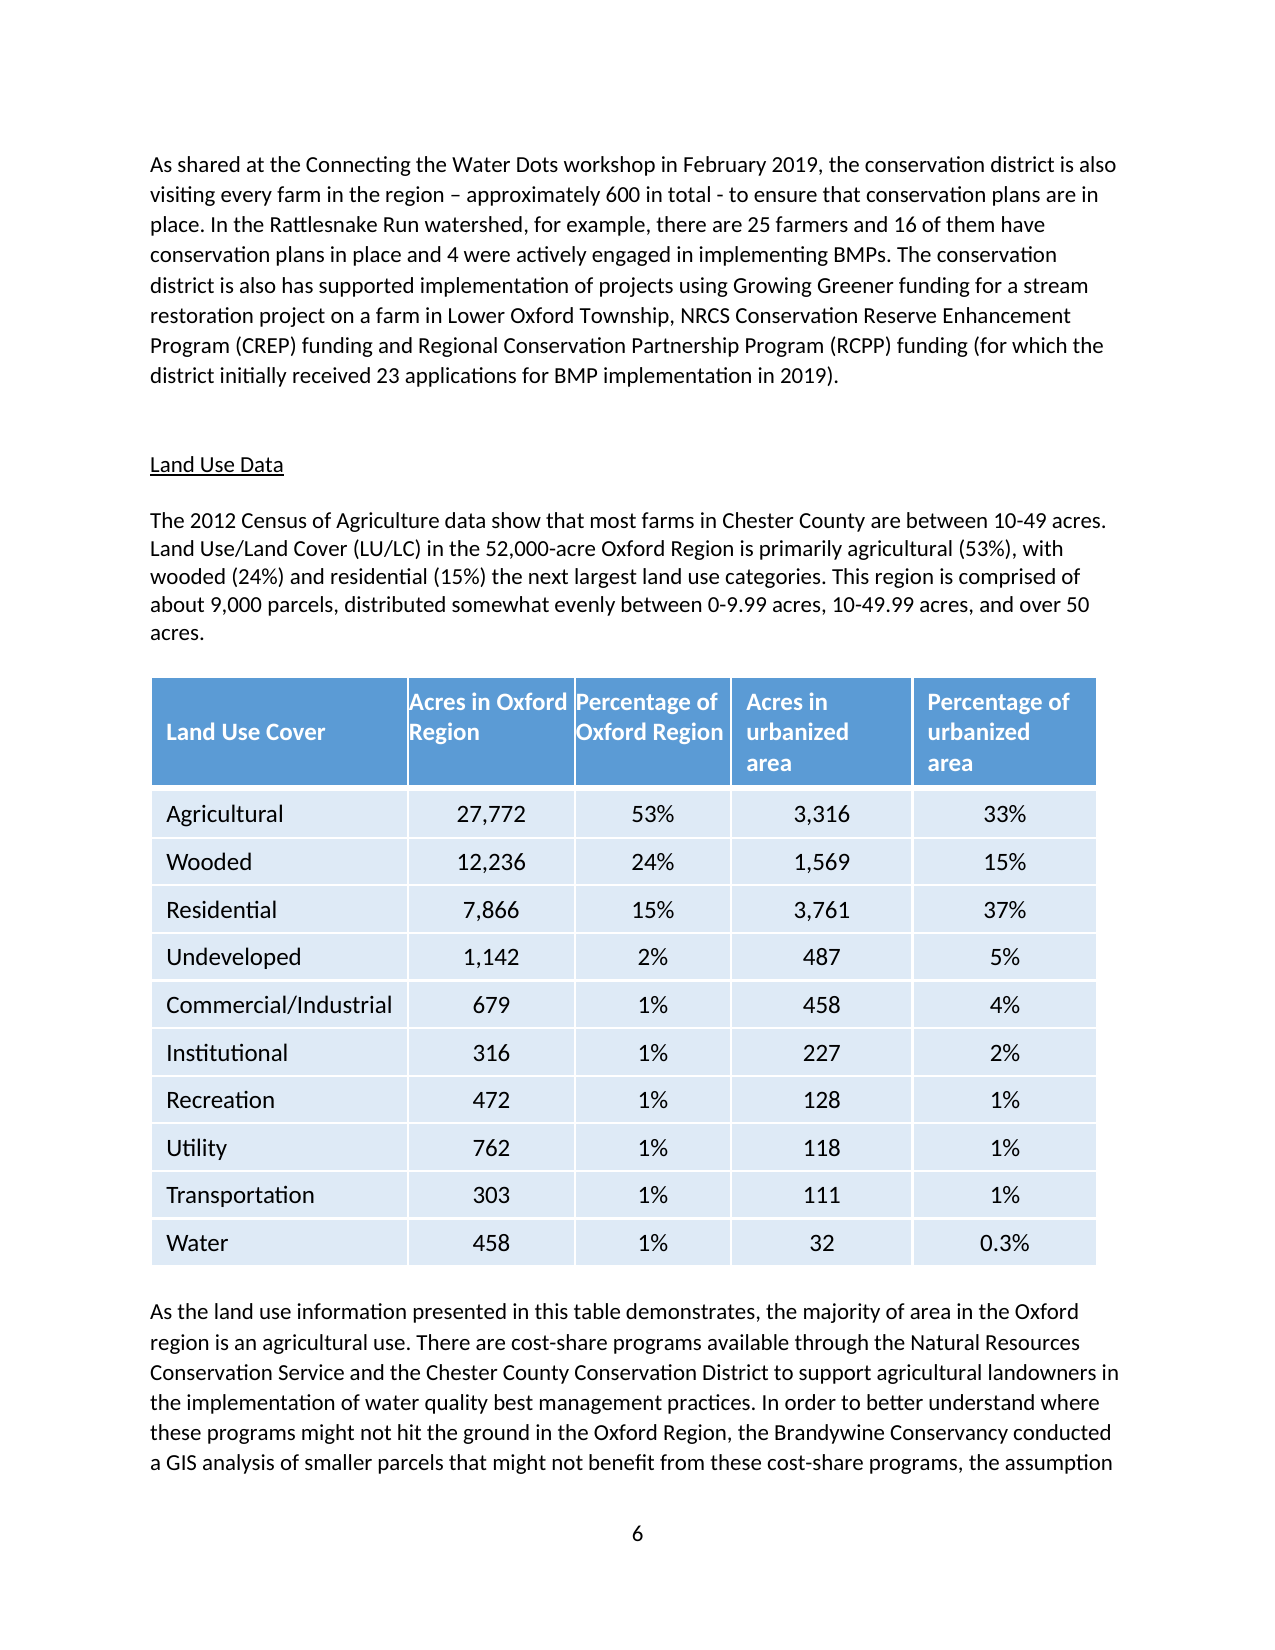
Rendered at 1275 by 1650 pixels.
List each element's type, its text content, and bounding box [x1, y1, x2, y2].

table_cell Wooded [152, 839, 407, 884]
text The 2012 Census of Agriculture data show that most farms in Chester County are between 10-49 acres. Land Use/Land Cover (LU/LC) in the 52,000-acre Oxford Region is primarily agricultural (53%), with wooded (24%) and residential (15%) the next largest land use categories. This region is comprised of about 9,000 parcels, distributed somewhat evenly between 0-9.99 acres, 10-49.99 acres, and over 50 acres. [150, 506, 1125, 646]
table_cell 303 [409, 1172, 574, 1217]
table_cell 128 [732, 1077, 911, 1122]
table_cell 458 [732, 982, 911, 1027]
table_cell 2% [576, 934, 730, 979]
table_header Percentage of Oxford Region [576, 678, 730, 785]
table_cell 762 [409, 1124, 574, 1170]
table_cell Water [152, 1220, 407, 1265]
table_cell 1% [914, 1077, 1096, 1122]
table_cell 15% [914, 839, 1096, 884]
table_cell 111 [732, 1172, 911, 1217]
table_cell 1% [914, 1124, 1096, 1170]
table_cell 24% [576, 839, 730, 884]
table_cell 33% [914, 791, 1096, 837]
table_cell Recreation [152, 1077, 407, 1122]
table_cell Institutional [152, 1029, 407, 1075]
table_cell 4% [914, 982, 1096, 1027]
table_cell 1% [576, 1220, 730, 1265]
table_cell 27,772 [409, 791, 574, 837]
table_cell 679 [409, 982, 574, 1027]
table_cell 1% [576, 982, 730, 1027]
table_cell Undeveloped [152, 934, 407, 979]
table_cell 15% [576, 886, 730, 932]
table_cell 12,236 [409, 839, 574, 884]
table_header Acres in urbanized area [732, 678, 911, 785]
table_cell 0.3% [914, 1220, 1096, 1265]
table_cell 5% [914, 934, 1096, 979]
table_cell 1,142 [409, 934, 574, 979]
table_cell Utility [152, 1124, 407, 1170]
text Land Use Data [150, 450, 1125, 478]
table_cell 316 [409, 1029, 574, 1075]
table_cell 118 [732, 1124, 911, 1170]
table_cell 1% [914, 1172, 1096, 1217]
table_cell 2% [914, 1029, 1096, 1075]
table_cell 53% [576, 791, 730, 837]
table_cell 3,761 [732, 886, 911, 932]
text As shared at the Connecting the Water Dots workshop in February 2019, the conservation district is also visiting every farm in the region – approximately 600 in total - to ensure that conservation plans are in place. In the Rattlesnake Run watershed, for example, there are 25 farmers and 16 of them have conservation plans in place and 4 were actively engaged in implementing BMPs. The conservation district is also has supported implementation of projects using Growing Greener funding for a stream restoration project on a farm in Lower Oxford Township, NRCS Conservation Reserve Enhancement Program (CREP) funding and Regional Conservation Partnership Program (RCPP) funding (for which the district initially received 23 applications for BMP implementation in 2019). [150, 150, 1125, 389]
table_cell 1% [576, 1077, 730, 1122]
table_header Land Use Cover [152, 678, 407, 785]
table_cell 37% [914, 886, 1096, 932]
table_cell 1,569 [732, 839, 911, 884]
table_cell 458 [409, 1220, 574, 1265]
table_cell 1% [576, 1029, 730, 1075]
table_header Acres in Oxford Region [409, 678, 574, 785]
table_cell 1% [576, 1172, 730, 1217]
table_cell 487 [732, 934, 911, 979]
table_cell 1% [576, 1124, 730, 1170]
table_cell Transportation [152, 1172, 407, 1217]
table_cell Commercial/Industrial [152, 982, 407, 1027]
table_cell 32 [732, 1220, 911, 1265]
table_cell Agricultural [152, 791, 407, 837]
table_cell Residential [152, 886, 407, 932]
table_header Percentage of urbanized area [914, 678, 1096, 785]
table_cell 7,866 [409, 886, 574, 932]
table_cell 227 [732, 1029, 911, 1075]
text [150, 1297, 1125, 1476]
table_cell 3,316 [732, 791, 911, 837]
table_cell 472 [409, 1077, 574, 1122]
